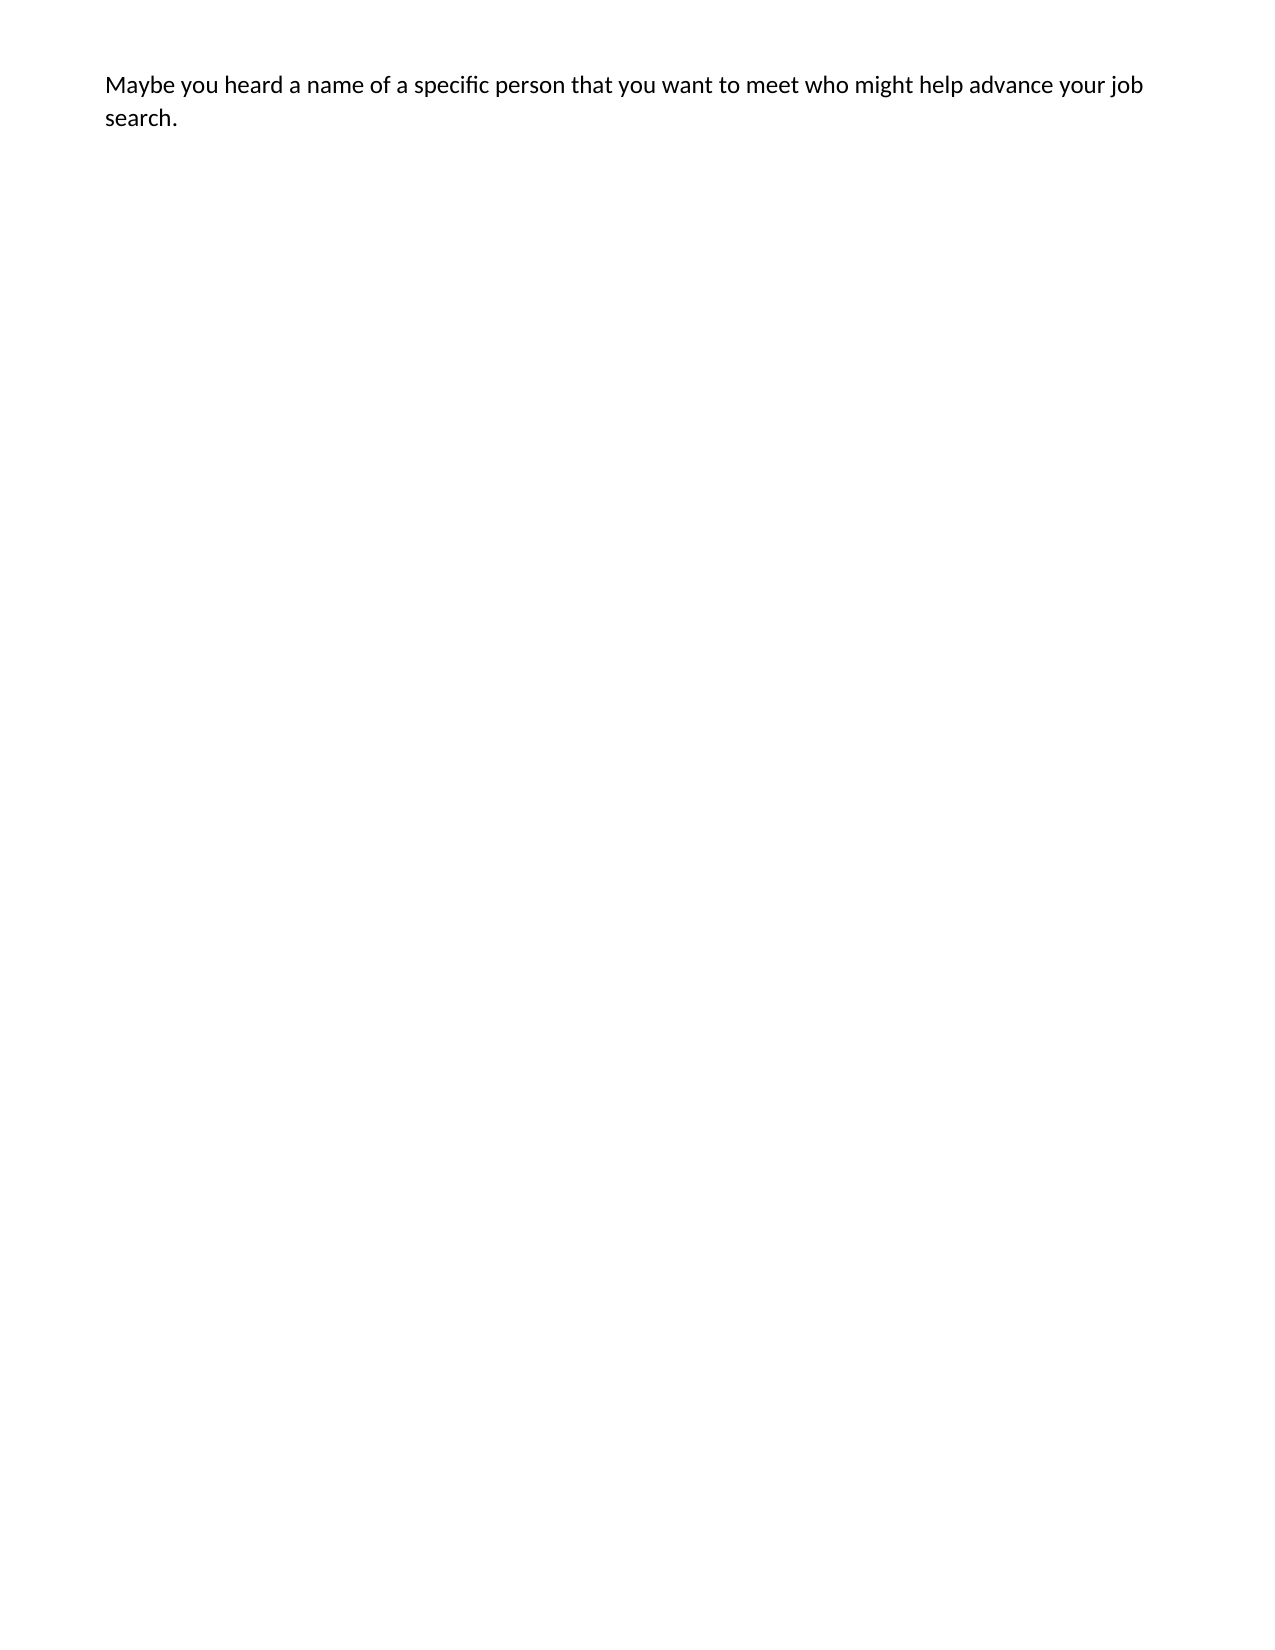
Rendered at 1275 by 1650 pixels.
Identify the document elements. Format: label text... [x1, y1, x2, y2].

text Maybe you heard a name of a specific person that you want to meet who might help advance your job search. [105, 69, 1170, 133]
